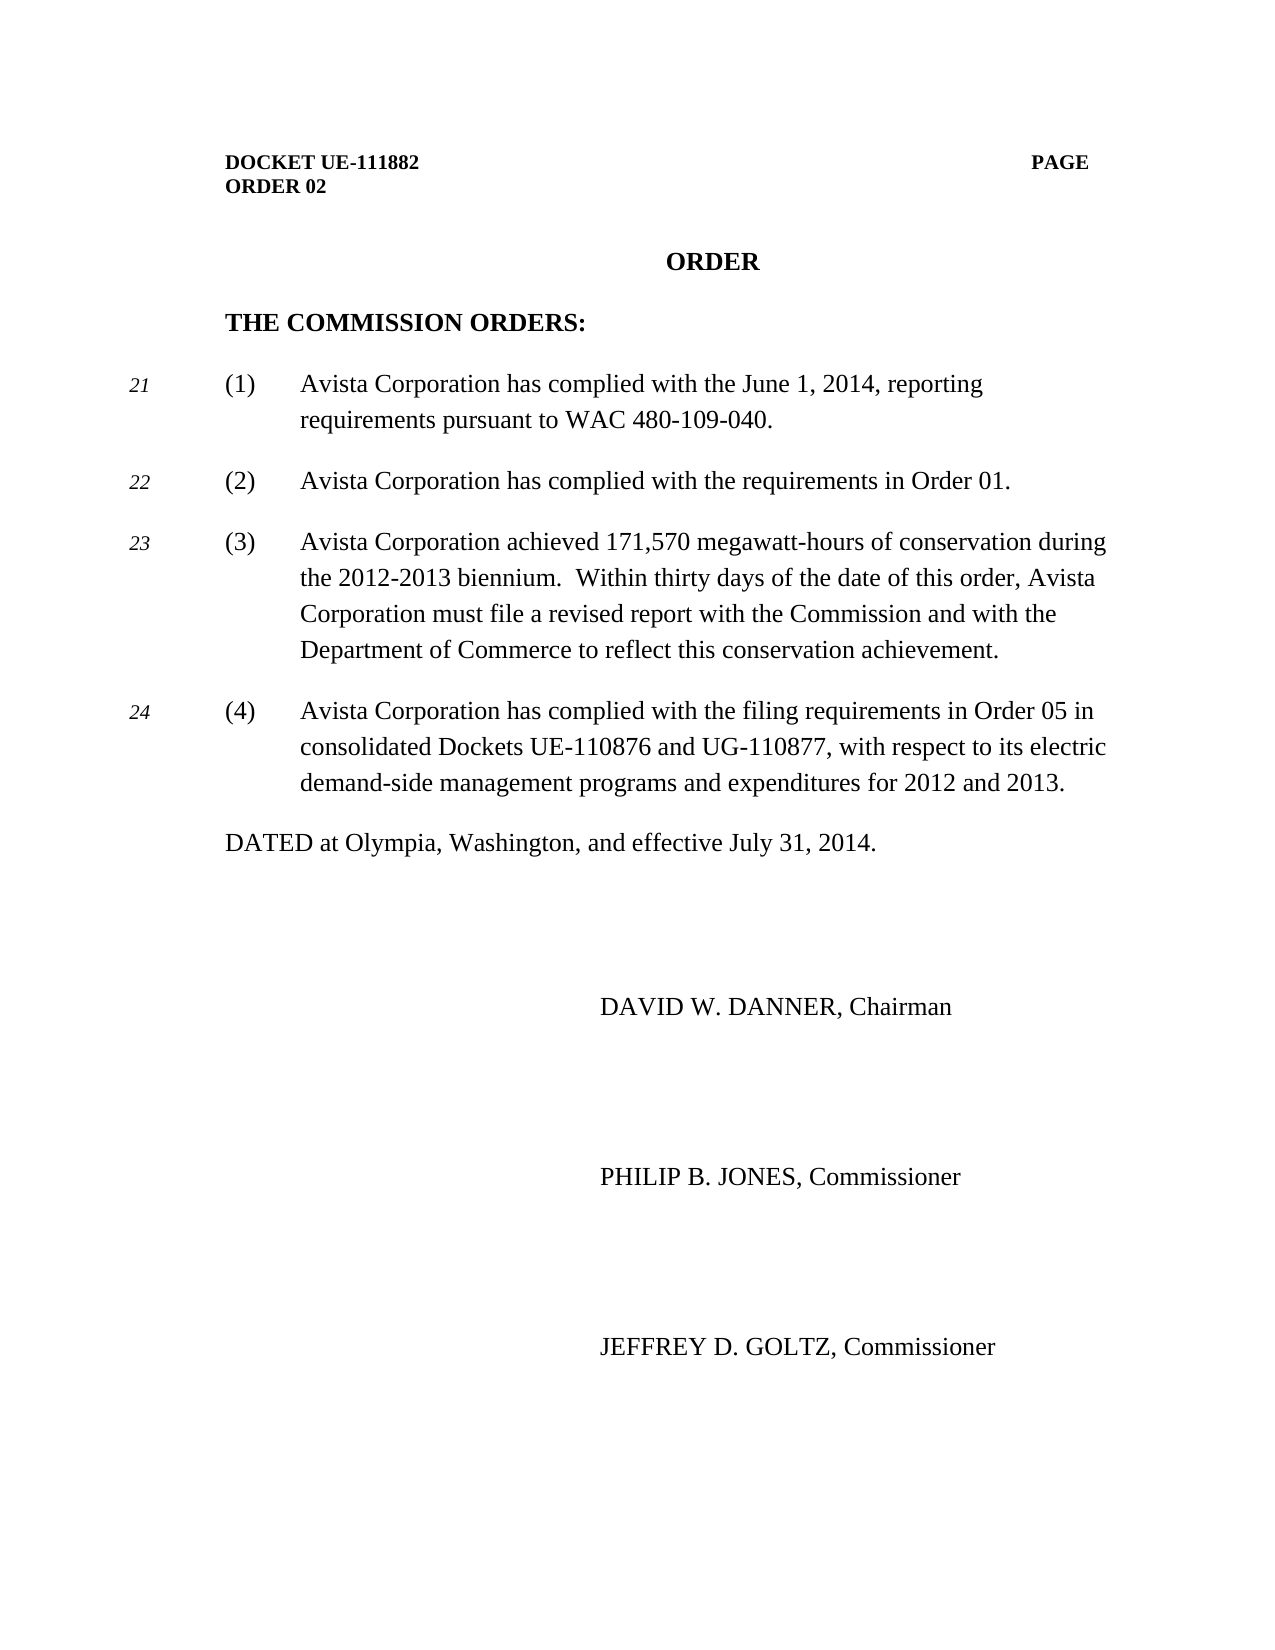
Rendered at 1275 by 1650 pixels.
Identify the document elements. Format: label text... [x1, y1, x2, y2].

text JEFFREY D. GOLTZ, Commissioner [225, 1331, 1125, 1361]
text THE COMMISSION ORDERS: [225, 307, 1125, 337]
text ORDER [300, 246, 1125, 276]
list (1) Avista Corporation has complied with the June 1, 2014, reporting requirements pursuant to WAC 480-109-040. [150, 368, 1125, 434]
text PHILIP B. JONES, Commissioner [225, 1161, 1125, 1191]
text DATED at Olympia, Washington, and effective July 31, 2014. [225, 827, 1125, 857]
list (3) Avista Corporation achieved 171,570 megawatt-hours of conservation during the 2012-2013 biennium. Within thirty days of the date of this order, Avista Corporation must file a revised report with the Commission and with the Department of Commerce to reflect this conservation achievement. [150, 526, 1125, 664]
list (2) Avista Corporation has complied with the requirements in Order 01. [150, 465, 1125, 495]
text DAVID W. DANNER, Chairman [225, 991, 1125, 1021]
list (4) Avista Corporation has complied with the filing requirements in Order 05 in consolidated Dockets UE-110876 and UG-110877, with respect to its electric demand-side management programs and expenditures for 2012 and 2013. [150, 695, 1125, 797]
